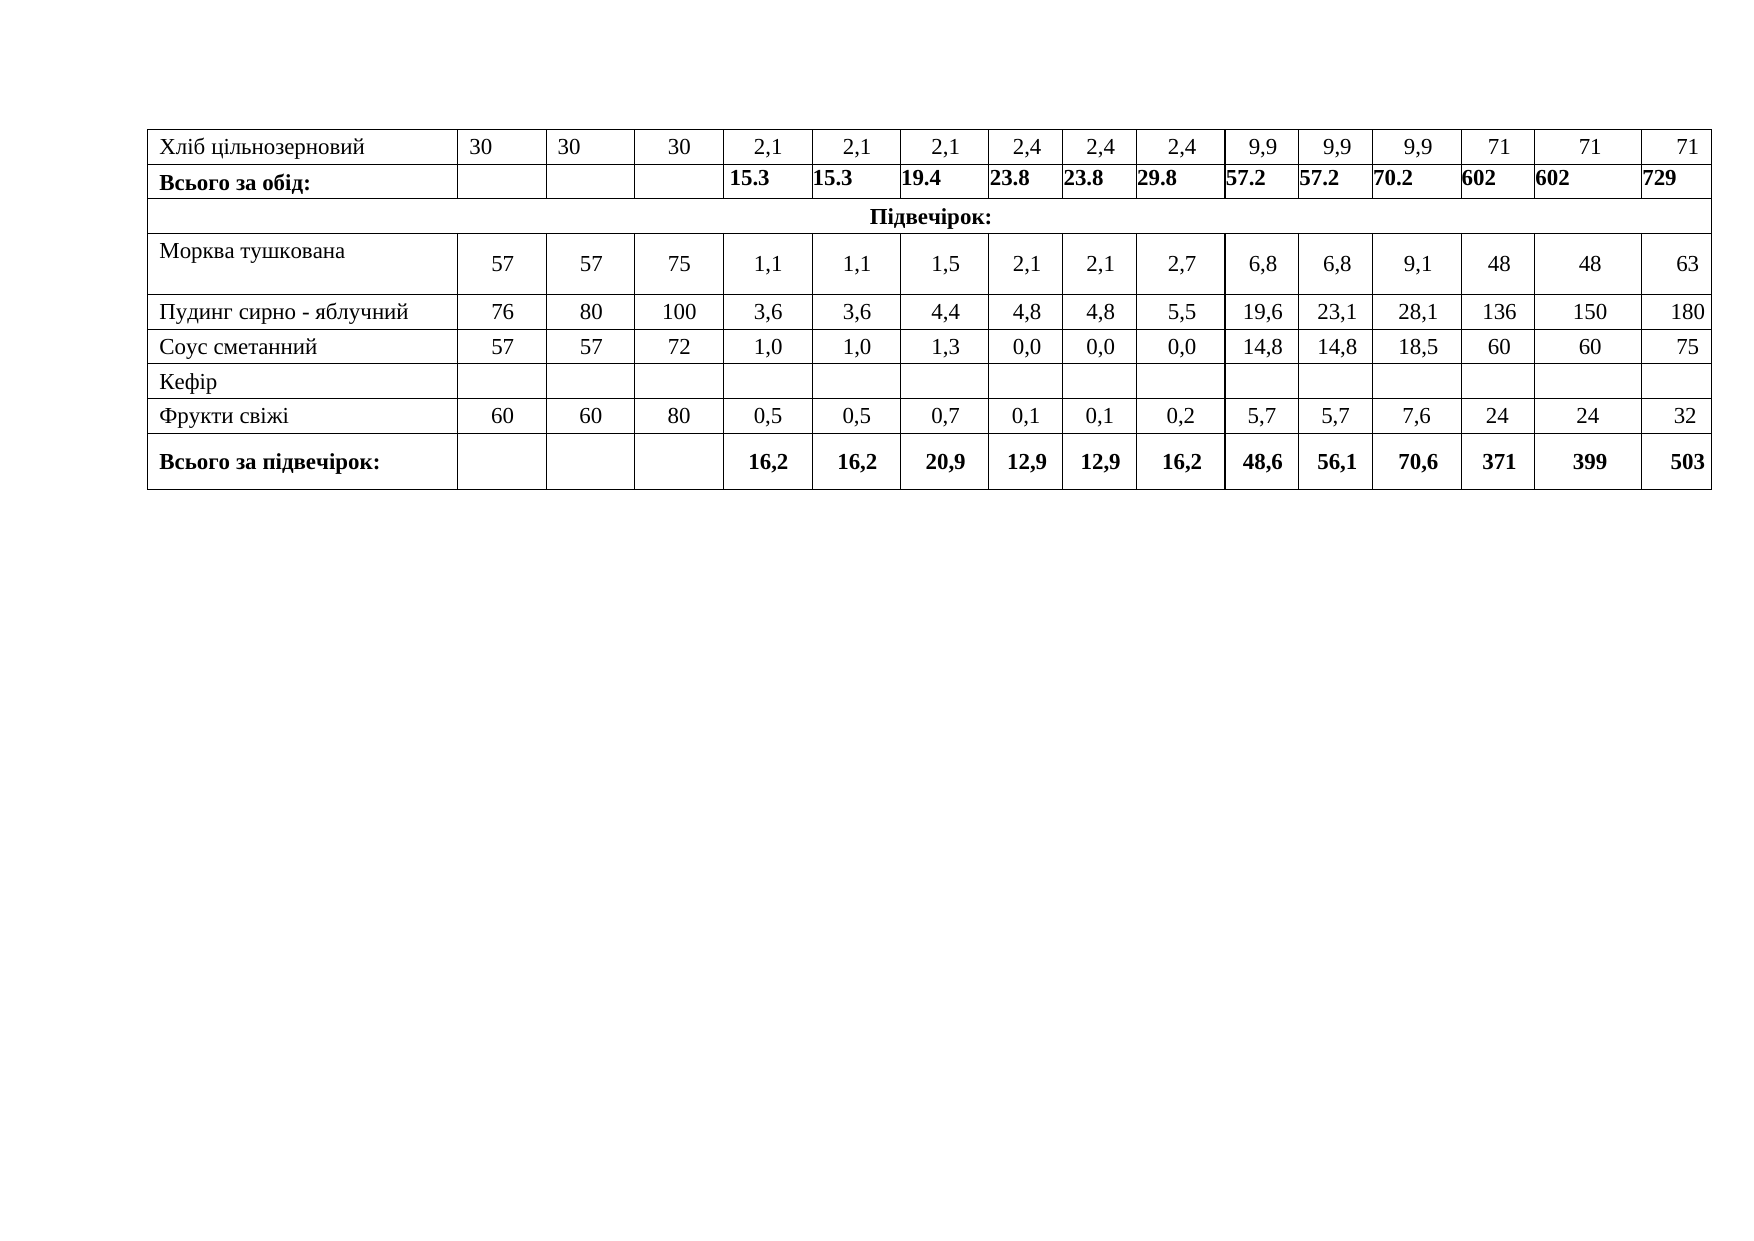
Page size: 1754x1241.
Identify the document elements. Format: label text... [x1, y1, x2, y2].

table_cell 12,9 [989, 434, 1062, 489]
table_cell 23,1 [1299, 295, 1372, 328]
table_cell 0,1 [1063, 399, 1136, 432]
table_cell 57 [458, 330, 546, 363]
table_cell 16,2 [1137, 434, 1224, 489]
table_cell Всього за обід: [148, 165, 457, 198]
table_cell 14,8 [1299, 330, 1372, 363]
table_cell Пудинг сирно - яблучний [148, 295, 457, 328]
table_cell 75 [1642, 330, 1711, 363]
table_cell 5,5 [1137, 295, 1224, 328]
table_cell 20,9 [901, 434, 988, 489]
table_cell 729 [1642, 165, 1711, 198]
table_cell 19,6 [1226, 295, 1298, 328]
table_cell Соус сметанний [148, 330, 457, 363]
table_cell 180 [1642, 295, 1711, 328]
table_cell [1462, 364, 1534, 398]
table_cell [547, 165, 634, 198]
table_cell [547, 434, 634, 489]
table_cell 63 [1642, 234, 1711, 294]
table_cell 48 [1462, 234, 1534, 294]
table_cell 0,5 [724, 399, 812, 432]
table_header 2,1 [901, 130, 988, 163]
table_cell 32 [1642, 399, 1711, 432]
table_cell [458, 364, 546, 398]
table_cell 57 [458, 234, 546, 294]
table_cell 371 [1462, 434, 1534, 489]
table_cell 1,1 [724, 234, 812, 294]
table_cell 602 [1535, 165, 1641, 198]
table_cell 48 [1535, 234, 1641, 294]
table_cell 4,4 [901, 295, 988, 328]
table_header 2,4 [1137, 130, 1224, 163]
table_cell [458, 165, 546, 198]
table_cell [724, 364, 812, 398]
table_cell Всього за підвечірок: [148, 434, 457, 489]
table_cell [989, 364, 1062, 398]
table_cell 399 [1535, 434, 1641, 489]
table_header 71 [1535, 130, 1641, 163]
table_cell 9,1 [1373, 234, 1461, 294]
table_cell 24 [1535, 399, 1641, 432]
table_cell 3,6 [724, 295, 812, 328]
table_cell [1299, 364, 1372, 398]
table_cell 1,3 [901, 330, 988, 363]
table_header 9,9 [1226, 130, 1298, 163]
table_header Хліб цільнозерновий [148, 130, 457, 163]
table_header 9,9 [1299, 130, 1372, 163]
table_cell Кефір [148, 364, 457, 398]
table_header 2,4 [1063, 130, 1136, 163]
table_cell 0,2 [1137, 399, 1224, 432]
table_cell 75 [635, 234, 723, 294]
table_cell 136 [1462, 295, 1534, 328]
table_cell [813, 364, 900, 398]
table_cell 28,1 [1373, 295, 1461, 328]
table_cell 6,8 [1299, 234, 1372, 294]
table_cell Морква тушкована [148, 234, 457, 294]
table_cell [1535, 364, 1641, 398]
table_cell 1,0 [724, 330, 812, 363]
table_cell 1,5 [901, 234, 988, 294]
table_cell 60 [1462, 330, 1534, 363]
table_cell [1137, 364, 1224, 398]
table_cell 1,1 [813, 234, 900, 294]
table_header 2,1 [724, 130, 812, 163]
table_cell 29.8 [1137, 165, 1224, 198]
table_cell 3,6 [813, 295, 900, 328]
table_cell 5,7 [1299, 399, 1372, 432]
table_header 2,1 [813, 130, 900, 163]
table_cell 57 [547, 234, 634, 294]
table_cell [1226, 364, 1298, 398]
table_cell 100 [635, 295, 723, 328]
table_cell [635, 165, 723, 198]
table_cell 2,1 [989, 234, 1062, 294]
table_cell [635, 364, 723, 398]
table_cell 6,8 [1226, 234, 1298, 294]
table_cell 0,5 [813, 399, 900, 432]
table_cell 150 [1535, 295, 1641, 328]
table_cell 56,1 [1299, 434, 1372, 489]
table_cell 16,2 [813, 434, 900, 489]
table_cell 12,9 [1063, 434, 1136, 489]
table_cell 70,6 [1373, 434, 1461, 489]
table_header 2,4 [989, 130, 1062, 163]
table_cell 80 [547, 295, 634, 328]
table_cell 24 [1462, 399, 1534, 432]
table_cell 0,0 [989, 330, 1062, 363]
table_cell 0,0 [1137, 330, 1224, 363]
table_cell 72 [635, 330, 723, 363]
table_cell 60 [1535, 330, 1641, 363]
table_cell 15.3 [724, 165, 812, 198]
table_cell 15.3 [813, 165, 900, 198]
table_cell 4,8 [989, 295, 1062, 328]
table_cell 2,1 [1063, 234, 1136, 294]
table_header 30 [458, 130, 546, 163]
table_cell 5,7 [1226, 399, 1298, 432]
table_header 71 [1642, 130, 1711, 163]
table_cell 7,6 [1373, 399, 1461, 432]
table_cell [635, 434, 723, 489]
table_cell 18,5 [1373, 330, 1461, 363]
table_cell [1373, 364, 1461, 398]
table_cell 19.4 [901, 165, 988, 198]
table_cell 76 [458, 295, 546, 328]
table_cell 16,2 [724, 434, 812, 489]
table_cell 70.2 [1373, 165, 1461, 198]
table_cell 60 [458, 399, 546, 432]
table_cell 23.8 [989, 165, 1062, 198]
table_cell 23.8 [1063, 165, 1136, 198]
table_cell 0,7 [901, 399, 988, 432]
table_cell 4,8 [1063, 295, 1136, 328]
table_cell 80 [635, 399, 723, 432]
table_header 71 [1462, 130, 1534, 163]
table_cell 0,1 [989, 399, 1062, 432]
table_cell 503 [1642, 434, 1711, 489]
table_cell 0,0 [1063, 330, 1136, 363]
table_cell [547, 364, 634, 398]
table_cell [1063, 364, 1136, 398]
table_cell 14,8 [1226, 330, 1298, 363]
table_header 9,9 [1373, 130, 1461, 163]
table_header 30 [547, 130, 634, 163]
table_cell 48,6 [1226, 434, 1298, 489]
table_cell [458, 434, 546, 489]
table_cell Фрукти свіжі [148, 399, 457, 432]
table_cell [901, 364, 988, 398]
table_cell Підвечірок: [148, 199, 1711, 233]
table_cell 57.2 [1299, 165, 1372, 198]
table_cell 57.2 [1226, 165, 1298, 198]
table_cell 2,7 [1137, 234, 1224, 294]
table_cell 1,0 [813, 330, 900, 363]
table_cell 602 [1462, 165, 1534, 198]
table_cell 57 [547, 330, 634, 363]
table_cell [1642, 364, 1711, 398]
table_header 30 [635, 130, 723, 163]
table_cell 60 [547, 399, 634, 432]
